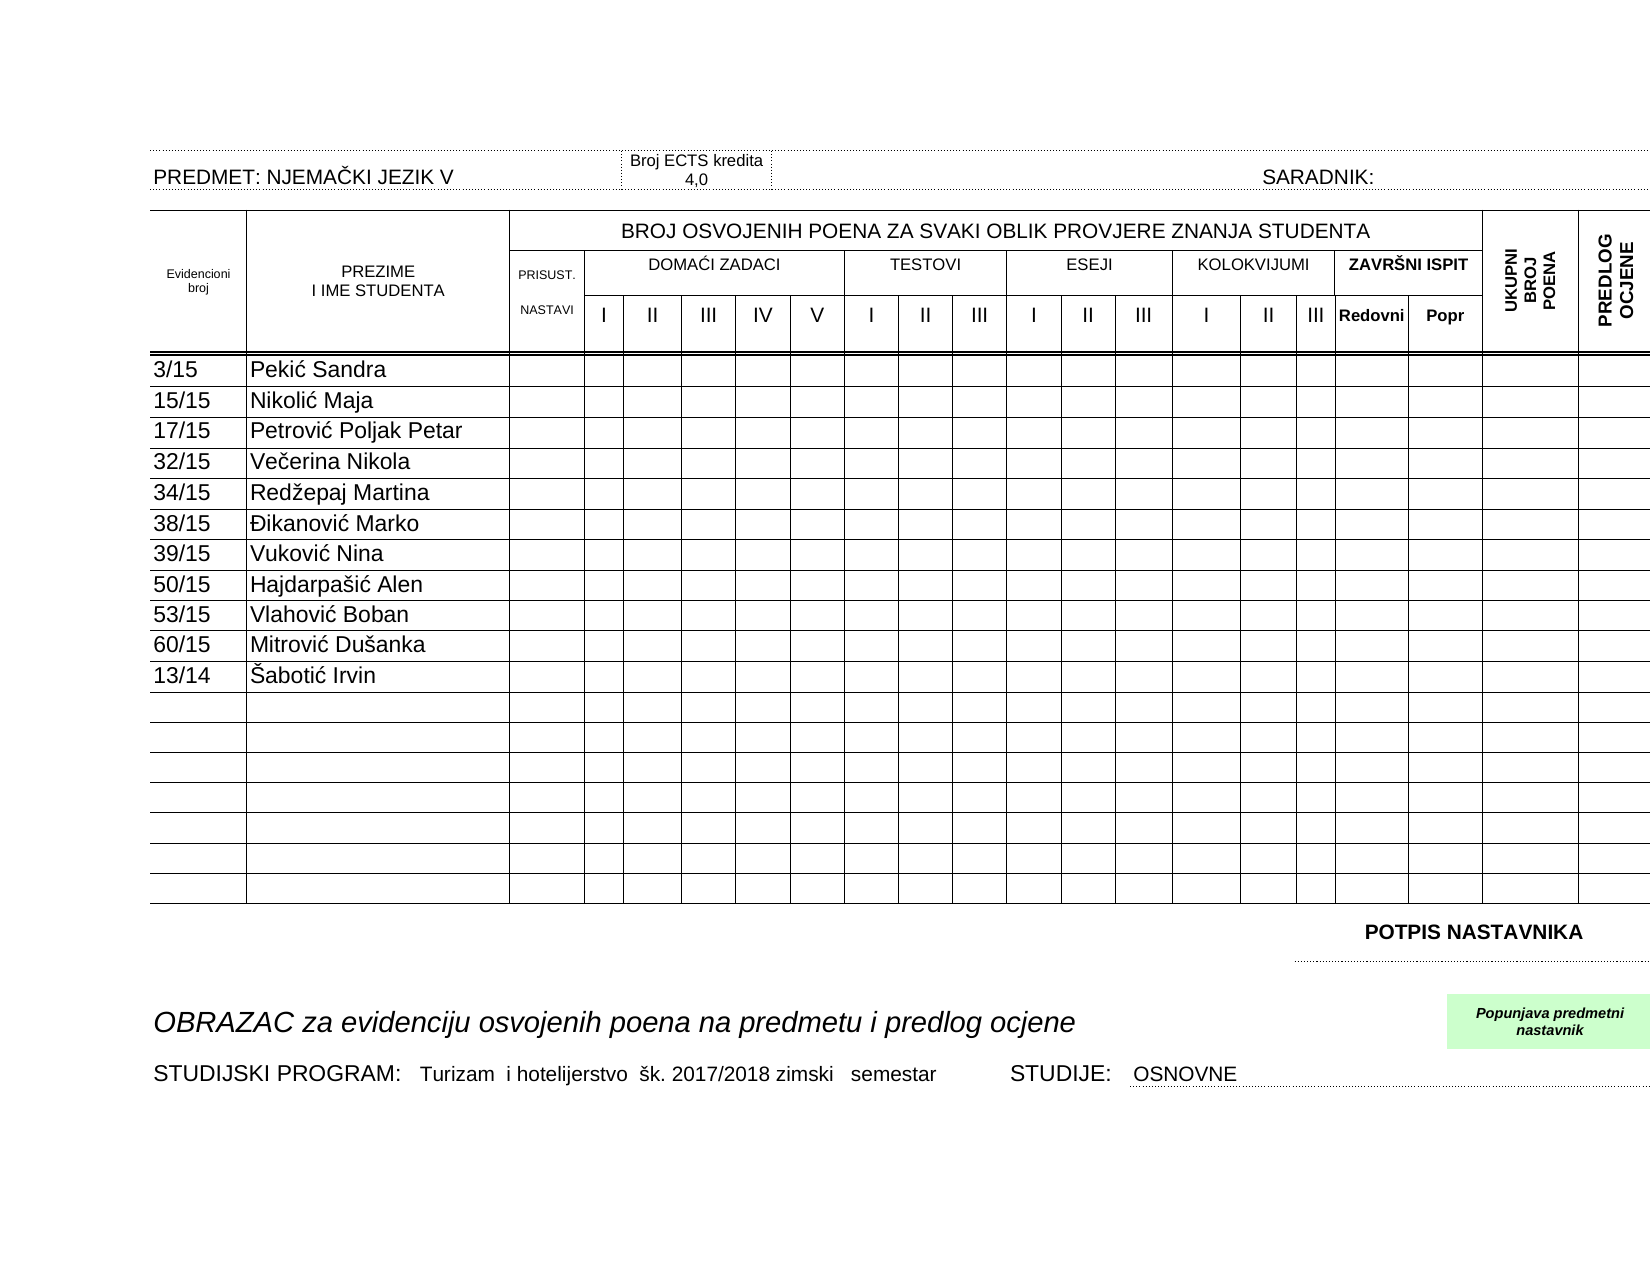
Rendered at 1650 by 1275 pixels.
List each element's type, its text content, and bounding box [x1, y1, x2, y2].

table_cell [1173, 601, 1240, 630]
table_cell Broj ECTS kredita 4,0 [621, 150, 771, 189]
table_cell [791, 813, 844, 842]
table_cell [1241, 631, 1296, 661]
table_cell [585, 753, 623, 782]
table_cell 32/15 [150, 449, 246, 478]
table_cell [953, 356, 1006, 386]
table_cell [585, 723, 623, 752]
table_cell [624, 540, 681, 570]
table_cell [1241, 753, 1296, 782]
table_cell [845, 387, 898, 417]
table_cell [1579, 662, 1650, 691]
table_cell [682, 753, 735, 782]
table_cell [1062, 662, 1115, 691]
table_cell [1007, 844, 1061, 873]
table_cell [1483, 479, 1578, 509]
table_cell [1173, 571, 1240, 600]
table_cell [845, 783, 898, 812]
table_cell [682, 631, 735, 661]
table_cell III [1297, 296, 1335, 351]
table_cell [585, 601, 623, 630]
table_cell Pekić Sandra [247, 356, 509, 386]
table_cell [1297, 479, 1335, 509]
table_cell [953, 662, 1006, 691]
table_cell BROJ OSVOJENIH POENA ZA SVAKI OBLIK PROVJERE ZNANJA STUDENTA [510, 211, 1482, 250]
table_cell [1007, 356, 1061, 386]
table_cell [791, 662, 844, 691]
table_cell [1241, 510, 1296, 539]
table_cell [150, 189, 1650, 209]
table_cell [899, 601, 952, 630]
table_cell [682, 418, 735, 448]
table_cell [1116, 510, 1172, 539]
table_cell [150, 813, 246, 842]
table_cell [624, 418, 681, 448]
table_cell [1116, 723, 1172, 752]
table_cell [585, 479, 623, 509]
table_cell [585, 387, 623, 417]
table_cell III [953, 296, 1006, 351]
table_cell [1062, 510, 1115, 539]
table_cell [953, 540, 1006, 570]
table_cell [1297, 813, 1335, 842]
table_cell [682, 449, 735, 478]
table_cell [1579, 387, 1650, 417]
table_cell [510, 844, 584, 873]
table_cell [1173, 813, 1240, 842]
table_cell [247, 844, 509, 873]
table_cell [1579, 813, 1650, 842]
table_cell [1116, 662, 1172, 691]
table_cell Turizam i hotelijerstvo šk. 2017/2018 zimski semestar [416, 1050, 1007, 1086]
table_cell [585, 356, 623, 386]
table_cell [1173, 356, 1240, 386]
table_cell [736, 479, 790, 509]
table_cell [736, 571, 790, 600]
table_cell [510, 753, 584, 782]
table_cell [1173, 387, 1240, 417]
table_cell [791, 753, 844, 782]
table_cell [1173, 449, 1240, 478]
table_cell [1241, 387, 1296, 417]
table_cell [845, 356, 898, 386]
table_cell [1483, 844, 1578, 873]
table_cell [624, 356, 681, 386]
table_cell [1297, 783, 1335, 812]
table_cell [953, 844, 1006, 873]
table_cell [1007, 783, 1061, 812]
table_cell [736, 783, 790, 812]
table_cell [510, 601, 584, 630]
table_cell ESEJI [1007, 251, 1172, 295]
table_cell [1173, 874, 1240, 903]
table_cell [150, 693, 246, 722]
table_cell [953, 693, 1006, 722]
table_cell [1062, 813, 1115, 842]
table_cell [1173, 479, 1240, 509]
table_cell [1173, 753, 1240, 782]
table_cell [1007, 510, 1061, 539]
table_cell POTPIS NASTAVNIKA [1295, 904, 1650, 961]
table_cell [1336, 693, 1408, 722]
table_cell [1297, 356, 1335, 386]
table_cell [899, 723, 952, 752]
table_cell III [682, 296, 735, 351]
table_cell [1483, 571, 1578, 600]
table_cell [1241, 844, 1296, 873]
table_cell [1241, 449, 1296, 478]
table_cell [1007, 418, 1061, 448]
table_cell [1336, 874, 1408, 903]
table_cell Đikanović Marko [247, 510, 509, 539]
table_cell [736, 813, 790, 842]
table_header OBRAZAC za evidenciju osvojenih poena na predmetu i predlog ocjene [150, 994, 1447, 1049]
table_cell [791, 449, 844, 478]
table_cell [682, 662, 735, 691]
table_cell [1409, 540, 1482, 570]
table_cell [791, 844, 844, 873]
table_cell [1116, 753, 1172, 782]
table_cell [1062, 693, 1115, 722]
table_cell STUDIJE: [1007, 1050, 1130, 1086]
table_cell [1336, 387, 1408, 417]
table_cell [899, 510, 952, 539]
table_cell OSNOVNE [1130, 1050, 1650, 1086]
table_cell [1062, 753, 1115, 782]
table_cell [899, 753, 952, 782]
table_cell [1116, 571, 1172, 600]
table_cell [247, 723, 509, 752]
table_cell [1579, 844, 1650, 873]
table_cell [150, 723, 246, 752]
table_cell [1241, 783, 1296, 812]
table_cell [1483, 662, 1578, 691]
table_cell [1409, 783, 1482, 812]
table_cell [1297, 449, 1335, 478]
table_cell [899, 783, 952, 812]
table_cell [510, 723, 584, 752]
table_cell [624, 723, 681, 752]
table_cell [624, 631, 681, 661]
table_cell PREZIME I IME STUDENTA [247, 211, 509, 351]
table_cell [899, 418, 952, 448]
table_cell [736, 723, 790, 752]
table_cell [1241, 723, 1296, 752]
table_cell [1409, 571, 1482, 600]
table_cell [1007, 631, 1061, 661]
table_cell 39/15 [150, 540, 246, 570]
table_cell [899, 571, 952, 600]
table_cell [736, 387, 790, 417]
table_cell [1007, 693, 1061, 722]
table_cell PREDLOG OCJENE [1579, 211, 1650, 351]
table_cell [1241, 571, 1296, 600]
table_cell [953, 449, 1006, 478]
table_cell [510, 387, 584, 417]
table_cell 60/15 [150, 631, 246, 661]
table_cell [1241, 356, 1296, 386]
table_cell I [845, 296, 898, 351]
table_cell [953, 418, 1006, 448]
table_cell [899, 662, 952, 691]
table_cell [1579, 449, 1650, 478]
table_cell [1007, 753, 1061, 782]
table_cell [899, 449, 952, 478]
table_cell 17/15 [150, 418, 246, 448]
table_cell [585, 813, 623, 842]
table_cell [1483, 387, 1578, 417]
table_cell 50/15 [150, 571, 246, 600]
table_cell [845, 601, 898, 630]
table_cell [1062, 783, 1115, 812]
table_cell [1409, 479, 1482, 509]
table_cell [585, 693, 623, 722]
table_cell [585, 418, 623, 448]
table_cell [953, 571, 1006, 600]
table_cell [953, 631, 1006, 661]
table_cell [585, 571, 623, 600]
table_cell [899, 387, 952, 417]
table_cell [1062, 387, 1115, 417]
table_cell [845, 844, 898, 873]
table_cell [791, 631, 844, 661]
table_cell [1483, 874, 1578, 903]
table_cell [510, 356, 584, 386]
table_cell [1409, 844, 1482, 873]
table_cell [845, 813, 898, 842]
table_cell [1297, 540, 1335, 570]
table_cell [1579, 356, 1650, 386]
table_cell [1007, 601, 1061, 630]
table_cell II [624, 296, 681, 351]
table_cell [1579, 540, 1650, 570]
table_cell [1116, 844, 1172, 873]
table_cell [736, 356, 790, 386]
table_cell 3/15 [150, 356, 246, 386]
table_cell IV [736, 296, 790, 351]
table_cell [624, 662, 681, 691]
table_cell [1297, 387, 1335, 417]
table_cell [1483, 449, 1578, 478]
table_cell II [1241, 296, 1296, 351]
table_cell [1336, 723, 1408, 752]
table_cell [791, 571, 844, 600]
table_cell [247, 753, 509, 782]
table_cell Šabotić Irvin [247, 662, 509, 691]
table_cell [899, 631, 952, 661]
table_cell [845, 418, 898, 448]
table_cell [1336, 753, 1408, 782]
table_cell [1409, 662, 1482, 691]
table_cell [150, 844, 246, 873]
table_cell [585, 631, 623, 661]
table_cell Redžepaj Martina [247, 479, 509, 509]
table_cell [1116, 874, 1172, 903]
table_cell [1116, 693, 1172, 722]
table_cell [1062, 571, 1115, 600]
table_cell [1336, 662, 1408, 691]
table_cell II [899, 296, 952, 351]
table_cell [1007, 723, 1061, 752]
table_cell Vlahović Boban [247, 601, 509, 630]
table_cell [624, 387, 681, 417]
table_cell [1579, 510, 1650, 539]
table_cell [1241, 418, 1296, 448]
table_cell [1483, 783, 1578, 812]
table_cell [1336, 418, 1408, 448]
table_cell Redovni [1336, 296, 1408, 351]
table_cell [736, 693, 790, 722]
table_cell [1483, 356, 1578, 386]
table_cell [1336, 510, 1408, 539]
table_cell [1483, 540, 1578, 570]
table_cell [1116, 601, 1172, 630]
table_cell [899, 813, 952, 842]
table_cell [1336, 844, 1408, 873]
table_cell [510, 693, 584, 722]
table_cell [1409, 449, 1482, 478]
table_cell [682, 356, 735, 386]
table_cell [791, 479, 844, 509]
table_cell [736, 449, 790, 478]
table_cell [1116, 783, 1172, 812]
table_cell [845, 631, 898, 661]
table_cell [585, 449, 623, 478]
table_cell [736, 874, 790, 903]
table_cell [953, 813, 1006, 842]
table_cell [1297, 753, 1335, 782]
table_cell Hajdarpašić Alen [247, 571, 509, 600]
table_cell [1062, 723, 1115, 752]
table_cell [682, 479, 735, 509]
table_header Popunjava predmetni nastavnik [1447, 994, 1650, 1049]
table_cell [1062, 479, 1115, 509]
table_cell [791, 510, 844, 539]
table_cell [1007, 387, 1061, 417]
table_cell [845, 874, 898, 903]
table_cell [1173, 540, 1240, 570]
table_cell [1483, 418, 1578, 448]
table_cell [1409, 753, 1482, 782]
table_cell [1173, 418, 1240, 448]
table_cell II [1062, 296, 1115, 351]
table_cell [1297, 418, 1335, 448]
table_cell 38/15 [150, 510, 246, 539]
table_cell [247, 693, 509, 722]
table_cell V [791, 296, 844, 351]
table_cell Nikolić Maja [247, 387, 509, 417]
table_cell [791, 540, 844, 570]
table_cell 13/14 [150, 662, 246, 691]
table_cell TESTOVI [845, 251, 1006, 295]
table_cell [1062, 418, 1115, 448]
table_cell [1007, 571, 1061, 600]
table_cell [624, 693, 681, 722]
table_cell [845, 693, 898, 722]
table_cell [1241, 479, 1296, 509]
table_cell [845, 479, 898, 509]
table_cell [736, 601, 790, 630]
table_cell [736, 631, 790, 661]
table_cell [682, 693, 735, 722]
table_cell [736, 510, 790, 539]
table_cell [510, 874, 584, 903]
table_cell [1409, 601, 1482, 630]
table_cell [1062, 874, 1115, 903]
table_cell [682, 601, 735, 630]
table_cell [899, 844, 952, 873]
table_cell [1241, 662, 1296, 691]
table_cell [845, 510, 898, 539]
table_cell [510, 631, 584, 661]
table_cell [1409, 356, 1482, 386]
table_cell [1062, 631, 1115, 661]
table_cell [1116, 356, 1172, 386]
table_cell [1297, 723, 1335, 752]
table_cell [624, 844, 681, 873]
table_cell [682, 723, 735, 752]
table_cell [510, 571, 584, 600]
table_cell [1483, 631, 1578, 661]
table_cell [1336, 813, 1408, 842]
table_cell [1297, 631, 1335, 661]
table_cell [624, 510, 681, 539]
table_cell [791, 723, 844, 752]
table_cell Popr [1409, 296, 1482, 351]
table_cell [1062, 540, 1115, 570]
table_cell [953, 783, 1006, 812]
table_cell [1579, 874, 1650, 903]
table_cell [585, 540, 623, 570]
table_cell [1062, 356, 1115, 386]
table_cell [791, 387, 844, 417]
table_cell [1062, 601, 1115, 630]
table_cell [150, 753, 246, 782]
table_cell III [1116, 296, 1172, 351]
table_cell [791, 356, 844, 386]
table_cell [1297, 662, 1335, 691]
table_cell [1483, 601, 1578, 630]
table_cell [1173, 723, 1240, 752]
table_cell [736, 662, 790, 691]
table_cell [1116, 418, 1172, 448]
table_cell [510, 510, 584, 539]
table_cell [791, 601, 844, 630]
table_cell [1336, 449, 1408, 478]
table_cell [953, 753, 1006, 782]
table_cell [1579, 783, 1650, 812]
table_cell [1116, 387, 1172, 417]
table_cell [624, 783, 681, 812]
table_cell [791, 693, 844, 722]
table_cell [953, 387, 1006, 417]
table_cell [736, 844, 790, 873]
table_cell [585, 874, 623, 903]
table_cell [1579, 723, 1650, 752]
table_cell [247, 813, 509, 842]
table_cell [1173, 662, 1240, 691]
table_cell [899, 874, 952, 903]
table_cell [953, 479, 1006, 509]
table_cell [899, 693, 952, 722]
table_cell [1336, 479, 1408, 509]
table_cell [1173, 844, 1240, 873]
table_cell [1336, 631, 1408, 661]
table_cell [1579, 571, 1650, 600]
table_cell [1336, 601, 1408, 630]
table_cell [1241, 693, 1296, 722]
table_cell [953, 874, 1006, 903]
table_cell [1409, 813, 1482, 842]
table_cell [1116, 479, 1172, 509]
table_cell [682, 844, 735, 873]
table_cell [1297, 571, 1335, 600]
table_cell [791, 874, 844, 903]
table_cell [682, 813, 735, 842]
table_cell [1297, 874, 1335, 903]
table_cell [1483, 723, 1578, 752]
table_cell [1062, 449, 1115, 478]
table_cell [1409, 418, 1482, 448]
table_cell Evidencioni broj [150, 211, 246, 351]
table_cell [510, 479, 584, 509]
table_cell [791, 783, 844, 812]
table_cell 15/15 [150, 387, 246, 417]
table_cell I [585, 296, 623, 351]
table_cell [1483, 510, 1578, 539]
table_cell [1241, 813, 1296, 842]
table_cell [585, 783, 623, 812]
table_cell [150, 874, 246, 903]
table_cell [953, 723, 1006, 752]
table_cell [247, 874, 509, 903]
table_cell [845, 571, 898, 600]
table_cell [624, 601, 681, 630]
table_cell [150, 783, 246, 812]
table_cell I [1007, 296, 1061, 351]
table_cell [510, 813, 584, 842]
table_cell [1579, 601, 1650, 630]
table_cell [624, 874, 681, 903]
table_cell [899, 540, 952, 570]
table_cell SARADNIK: [1259, 150, 1650, 189]
table_cell [624, 753, 681, 782]
table_cell [1007, 874, 1061, 903]
table_cell [1579, 693, 1650, 722]
table_cell [1173, 510, 1240, 539]
table_cell [682, 783, 735, 812]
table_cell [1007, 449, 1061, 478]
table_cell [1483, 693, 1578, 722]
table_cell [1409, 510, 1482, 539]
table_cell [585, 510, 623, 539]
table_cell [1409, 387, 1482, 417]
table_cell PRISUST. NASTAVI [510, 251, 584, 351]
table_cell [953, 510, 1006, 539]
table_cell Mitrović Dušanka [247, 631, 509, 661]
table_cell [899, 356, 952, 386]
table_cell [1116, 813, 1172, 842]
table_cell [1173, 783, 1240, 812]
table_cell Petrović Poljak Petar [247, 418, 509, 448]
table_cell [1579, 479, 1650, 509]
table_cell [624, 571, 681, 600]
table_cell [624, 479, 681, 509]
table_cell [953, 601, 1006, 630]
table_cell [1241, 874, 1296, 903]
table_cell [1579, 418, 1650, 448]
table_cell [1336, 571, 1408, 600]
table_cell [150, 904, 1294, 961]
table_cell [682, 874, 735, 903]
table_cell [1007, 540, 1061, 570]
table_cell Večerina Nikola [247, 449, 509, 478]
table_cell [1241, 540, 1296, 570]
table_cell DOMAĆI ZADACI [585, 251, 844, 295]
table_cell [1173, 693, 1240, 722]
table_cell STUDIJSKI PROGRAM: [150, 1050, 416, 1086]
table_cell [1409, 723, 1482, 752]
table_cell [771, 150, 1259, 189]
table_cell [845, 662, 898, 691]
table_cell Vuković Nina [247, 540, 509, 570]
table_cell [1116, 449, 1172, 478]
table_cell [585, 662, 623, 691]
table_cell [1483, 813, 1578, 842]
table_cell [1007, 813, 1061, 842]
table_cell [1409, 874, 1482, 903]
table_cell I [1173, 296, 1240, 351]
table_cell [1007, 662, 1061, 691]
table_cell [1116, 631, 1172, 661]
table_cell [1116, 540, 1172, 570]
table_cell [1062, 844, 1115, 873]
table_cell [845, 540, 898, 570]
table_cell [845, 723, 898, 752]
table_cell [791, 418, 844, 448]
table_cell [845, 449, 898, 478]
table_cell [1173, 631, 1240, 661]
table_cell [510, 540, 584, 570]
table_cell [1297, 510, 1335, 539]
table_cell [1297, 844, 1335, 873]
table_cell [510, 449, 584, 478]
table_cell [1007, 479, 1061, 509]
table_cell [682, 387, 735, 417]
table_cell [1297, 601, 1335, 630]
table_cell [736, 540, 790, 570]
table_cell [1409, 693, 1482, 722]
table_cell 34/15 [150, 479, 246, 509]
table_cell [1336, 540, 1408, 570]
table_cell [845, 753, 898, 782]
table_cell [585, 844, 623, 873]
table_cell [510, 662, 584, 691]
table_cell [899, 479, 952, 509]
table_cell [682, 540, 735, 570]
table_cell [1483, 753, 1578, 782]
table_cell ZAVRŠNI ISPIT [1335, 251, 1482, 295]
table_cell [510, 783, 584, 812]
table_cell PREDMET: NJEMAČKI JEZIK V [150, 150, 621, 189]
table_cell KOLOKVIJUMI [1173, 251, 1334, 295]
table_cell [1336, 356, 1408, 386]
table_cell [1297, 693, 1335, 722]
table_cell [1409, 631, 1482, 661]
table_cell [1336, 783, 1408, 812]
table_cell UKUPNI BROJ POENA [1483, 211, 1578, 351]
table_cell [736, 418, 790, 448]
table_cell [736, 753, 790, 782]
table_cell [682, 571, 735, 600]
table_cell [682, 510, 735, 539]
table_cell [247, 783, 509, 812]
table_cell [1579, 631, 1650, 661]
table_cell 53/15 [150, 601, 246, 630]
table_cell [624, 813, 681, 842]
table_cell [510, 418, 584, 448]
table_cell [1579, 753, 1650, 782]
table_cell [624, 449, 681, 478]
table_cell [1241, 601, 1296, 630]
